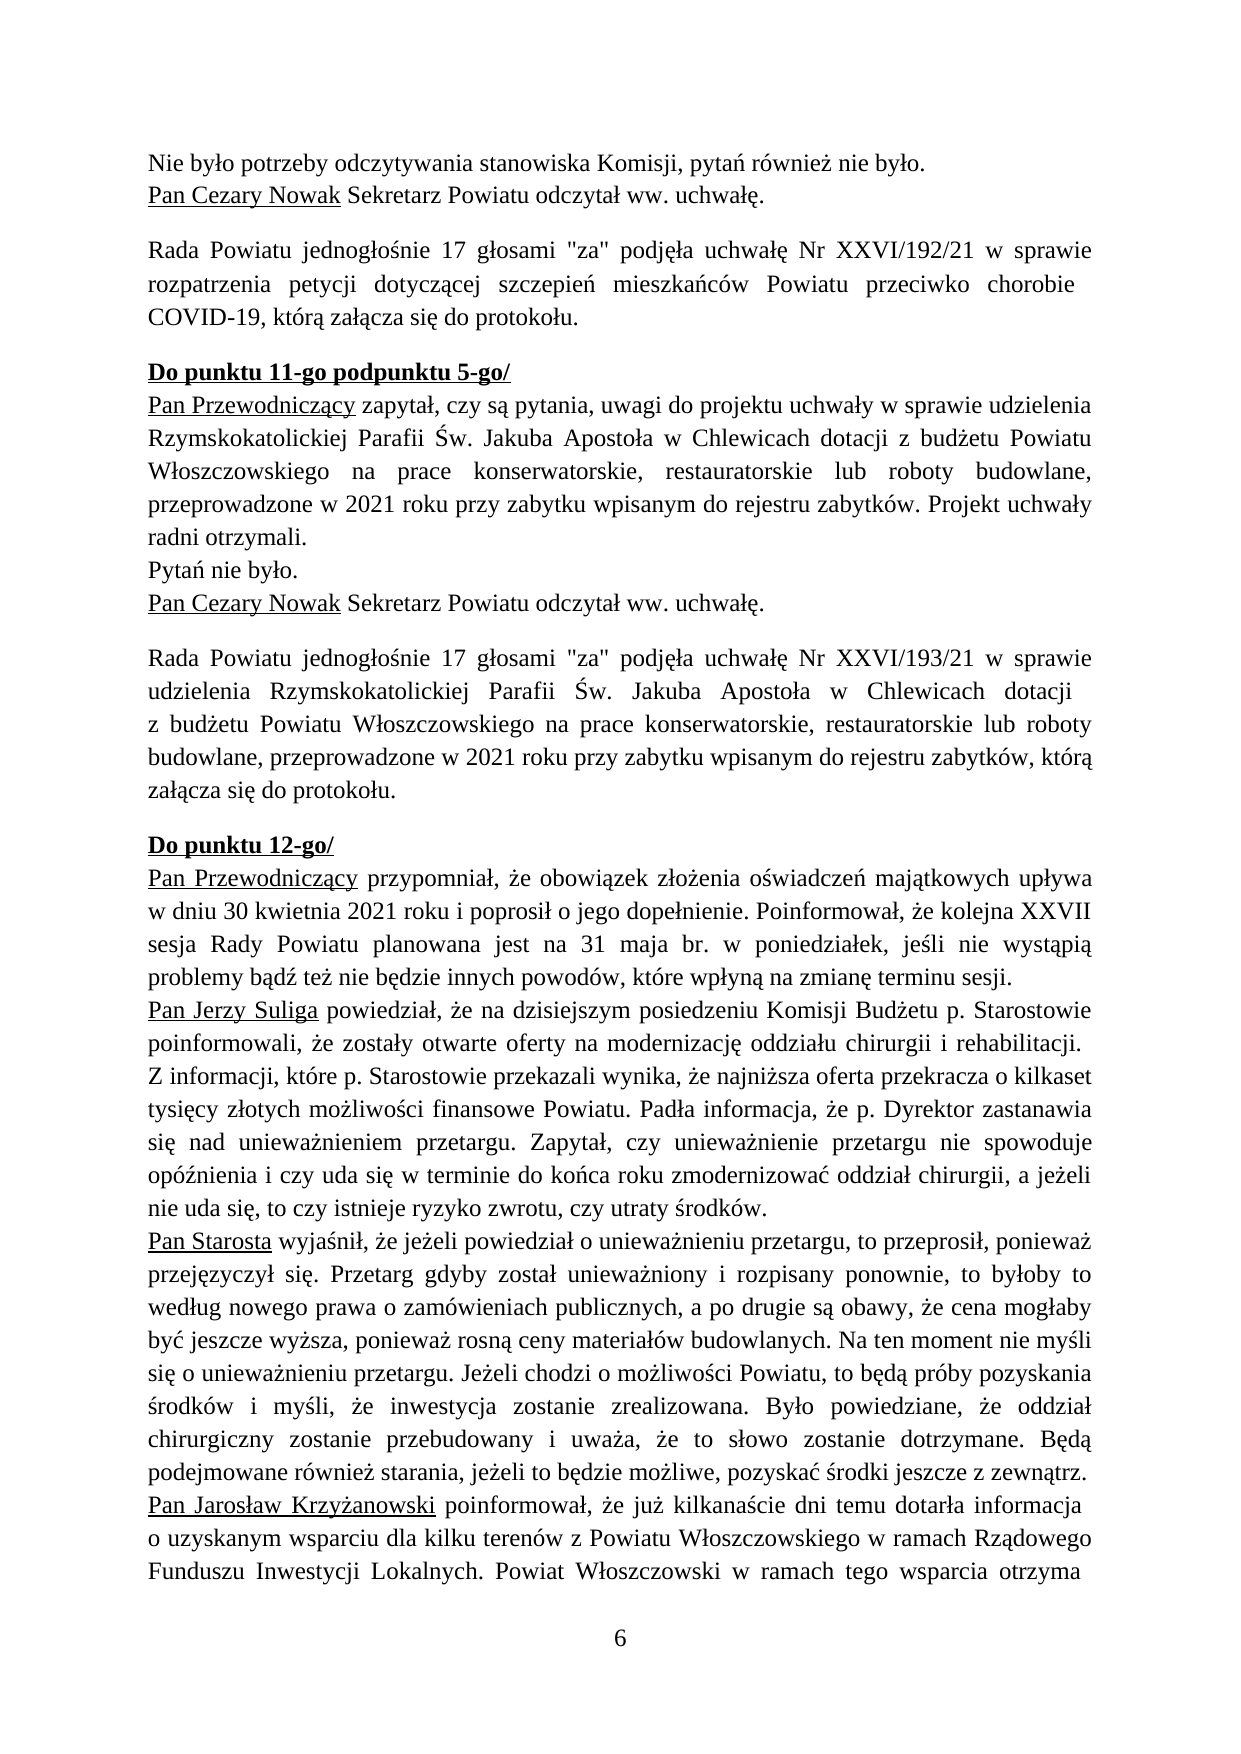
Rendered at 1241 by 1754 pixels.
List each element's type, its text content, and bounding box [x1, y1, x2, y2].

text Do punktu 12-go/ [148, 830, 1093, 859]
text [148, 1490, 1093, 1585]
text Do punktu 11-go podpunktu 5-go/ [148, 357, 1093, 385]
text Pytań nie było. [148, 555, 1093, 583]
text Pan Cezary Nowak Sekretarz Powiatu odczytał ww. uchwałę. [148, 588, 1093, 617]
text Pan Jerzy Suliga powiedział, że na dzisiejszym posiedzeniu Komisji Budżetu p. Starostowie poinformowali, że zostały otwarte oferty na modernizację oddziału chirurgii i rehabilitacji. Z informacji, które p. Starostowie przekazali wynika, że najniższa oferta przekracza o kilkaset tysięcy złotych możliwości finansowe Powiatu. Padła informacja, że p. Dyrektor zastanawia się nad unieważnieniem przetargu. Zapytał, czy unieważnienie przetargu nie spowoduje opóźnienia i czy uda się w terminie do końca roku zmodernizować oddział chirurgii, a jeżeli nie uda się, to czy istnieje ryzyko zwrotu, czy utraty środków. [148, 995, 1093, 1222]
text Pan Przewodniczący przypomniał, że obowiązek złożenia oświadczeń majątkowych upływa w dniu 30 kwietnia 2021 roku i poprosił o jego dopełnienie. Poinformował, że kolejna XXVII sesja Rady Powiatu planowana jest na 31 maja br. w poniedziałek, jeśli nie wystąpią problemy bądź też nie będzie innych powodów, które wpłyną na zmianę terminu sesji. [148, 863, 1093, 991]
text Rada Powiatu jednogłośnie 17 głosami "za" podjęła uchwałę Nr XXVI/192/21 w sprawie rozpatrzenia petycji dotyczącej szczepień mieszkańców Powiatu przeciwko chorobie COVID-19, którą załącza się do protokołu. [148, 236, 1093, 330]
text Pan Starosta wyjaśnił, że jeżeli powiedział o unieważnieniu przetargu, to przeprosił, ponieważ przejęzyczył się. Przetarg gdyby został unieważniony i rozpisany ponownie, to byłoby to według nowego prawa o zamówieniach publicznych, a po drugie są obawy, że cena mogłaby być jeszcze wyższa, ponieważ rosną ceny materiałów budowlanych. Na ten moment nie myśli się o unieważnieniu przetargu. Jeżeli chodzi o możliwości Powiatu, to będą próby pozyskania środków i myśli, że inwestycja zostanie zrealizowana. Było powiedziane, że oddział chirurgiczny zostanie przebudowany i uważa, że to słowo zostanie dotrzymane. Będą podejmowane również starania, jeżeli to będzie możliwe, pozyskać środki jeszcze z zewnątrz. [148, 1226, 1093, 1486]
text Nie było potrzeby odczytywania stanowiska Komisji, pytań również nie było. [148, 148, 1093, 176]
text Pan Cezary Nowak Sekretarz Powiatu odczytał ww. uchwałę. [148, 181, 1093, 209]
text Pan Przewodniczący zapytał, czy są pytania, uwagi do projektu uchwały w sprawie udzielenia Rzymskokatolickiej Parafii Św. Jakuba Apostoła w Chlewicach dotacji z budżetu Powiatu Włoszczowskiego na prace konserwatorskie, restauratorskie lub roboty budowlane, przeprowadzone w 2021 roku przy zabytku wpisanym do rejestru zabytków. Projekt uchwały radni otrzymali. [148, 390, 1093, 551]
text Rada Powiatu jednogłośnie 17 głosami "za" podjęła uchwałę Nr XXVI/193/21 w sprawie udzielenia Rzymskokatolickiej Parafii Św. Jakuba Apostoła w Chlewicach dotacji z budżetu Powiatu Włoszczowskiego na prace konserwatorskie, restauratorskie lub roboty budowlane, przeprowadzone w 2021 roku przy zabytku wpisanym do rejestru zabytków, którą załącza się do protokołu. [148, 643, 1093, 804]
